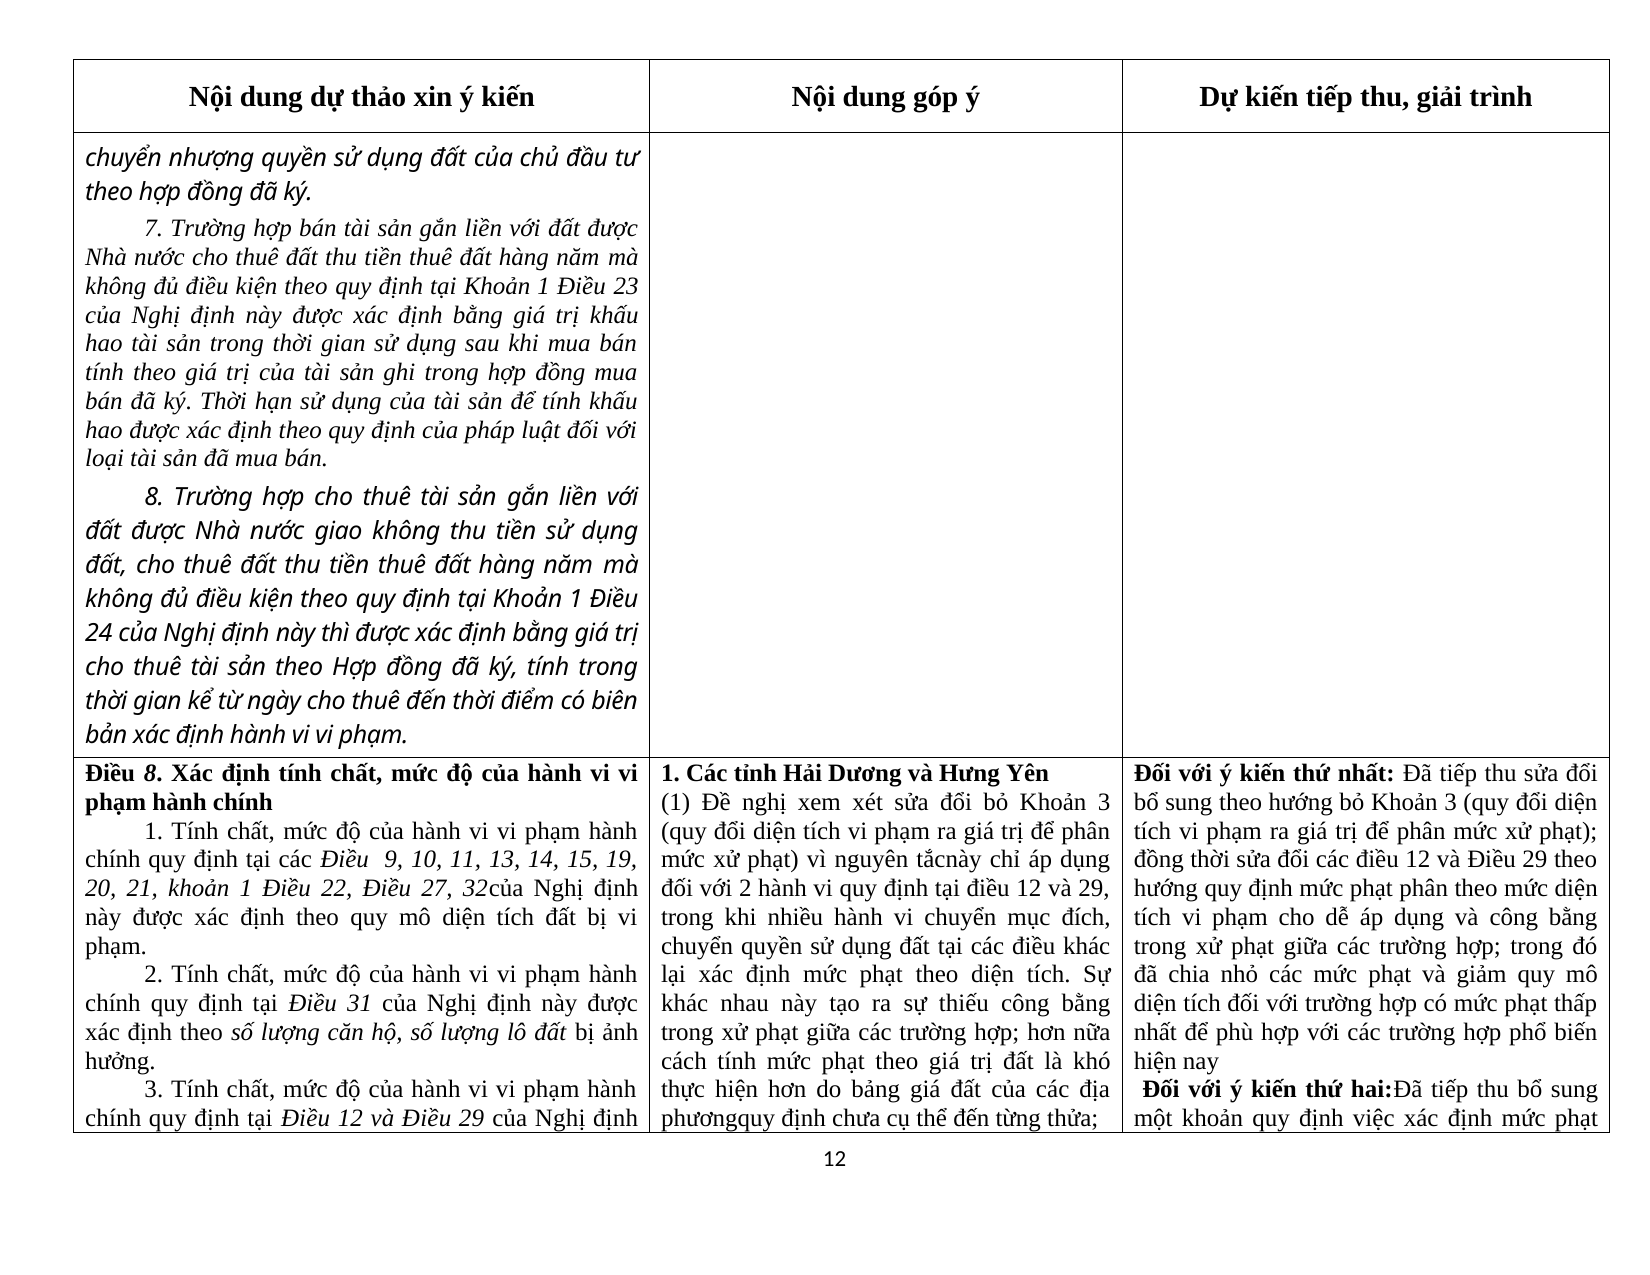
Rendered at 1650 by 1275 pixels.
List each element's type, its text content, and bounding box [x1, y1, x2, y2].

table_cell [1123, 758, 1609, 1132]
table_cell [650, 758, 1122, 1132]
table_header Nội dung dự thảo xin ý kiến [74, 60, 649, 132]
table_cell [74, 133, 649, 757]
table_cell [74, 758, 649, 1132]
table_header Dự kiến tiếp thu, giải trình [1123, 60, 1609, 132]
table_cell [1123, 133, 1609, 757]
table_header Nội dung góp ý [650, 60, 1122, 132]
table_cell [650, 133, 1122, 757]
